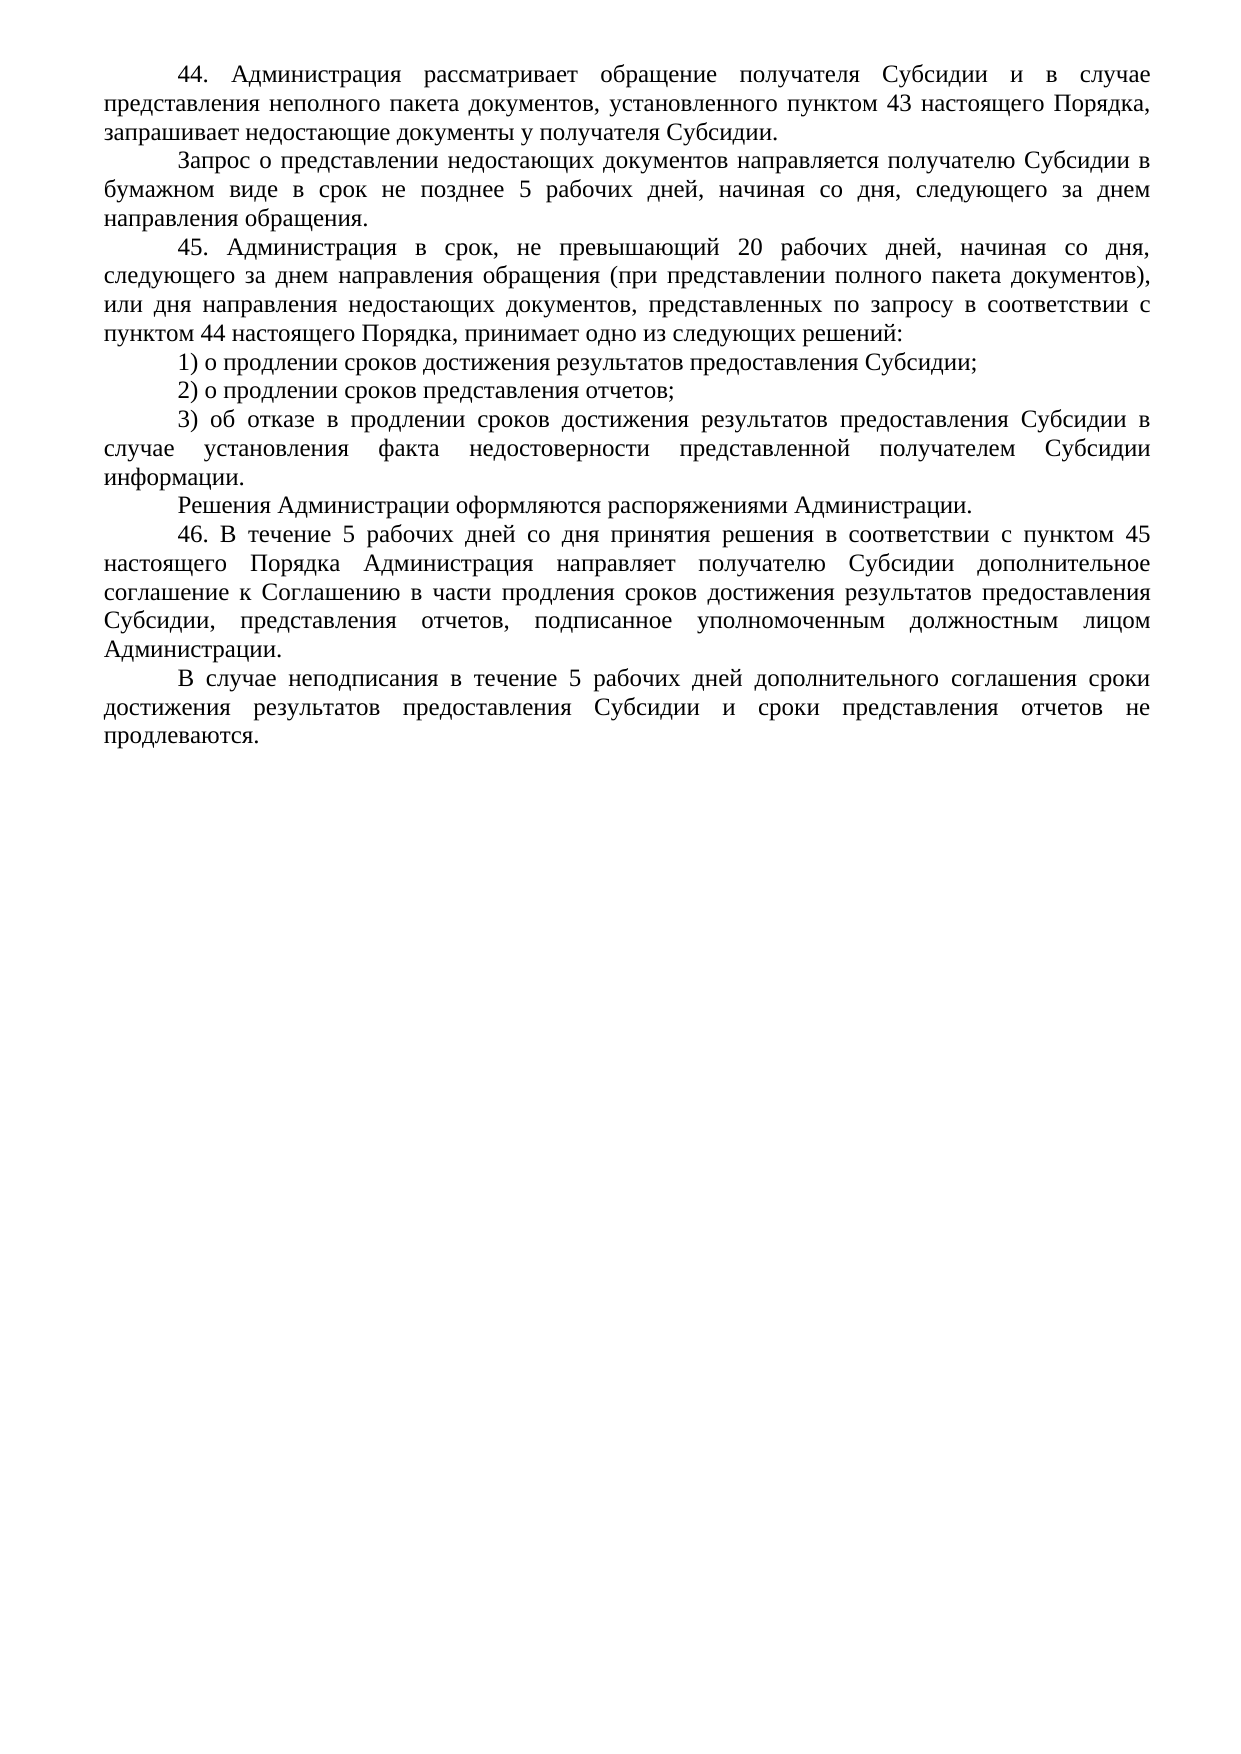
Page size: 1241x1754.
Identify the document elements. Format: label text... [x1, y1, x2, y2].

text 1) о продлении сроков достижения результатов предоставления Субсидии; [103, 347, 1152, 375]
text 2) о продлении сроков представления отчетов; [103, 375, 1152, 404]
text 46. В течение 5 рабочих дней со дня принятия решения в соответствии с пунктом 45 настоящего Порядка Администрация направляет получателю Субсидии дополнительное соглашение к Соглашению в части продления сроков достижения результатов предоставления Субсидии, представления отчетов, подписанное уполномоченным должностным лицом Администрации. [103, 519, 1152, 663]
text В случае неподписания в течение 5 рабочих дней дополнительного соглашения сроки достижения результатов предоставления Субсидии и сроки представления отчетов не продлеваются. [103, 663, 1152, 749]
text 44. Администрация рассматривает обращение получателя Субсидии и в случае представления неполного пакета документов, установленного пунктом 43 настоящего Порядка, запрашивает недостающие документы у получателя Субсидии. [103, 59, 1152, 145]
text 3) об отказе в продлении сроков достижения результатов предоставления Субсидии в случае установления факта недостоверности представленной получателем Субсидии информации. [103, 404, 1152, 490]
text 45. Администрация в срок, не превышающий 20 рабочих дней, начиная со дня, следующего за днем направления обращения (при представлении полного пакета документов), или дня направления недостающих документов, представленных по запросу в соответствии с пунктом 44 настоящего Порядка, принимает одно из следующих решений: [103, 232, 1152, 347]
text Запрос о представлении недостающих документов направляется получателю Субсидии в бумажном виде в срок не позднее 5 рабочих дней, начиная со дня, следующего за днем направления обращения. [103, 145, 1152, 232]
text Решения Администрации оформляются распоряжениями Администрации. [103, 490, 1152, 519]
